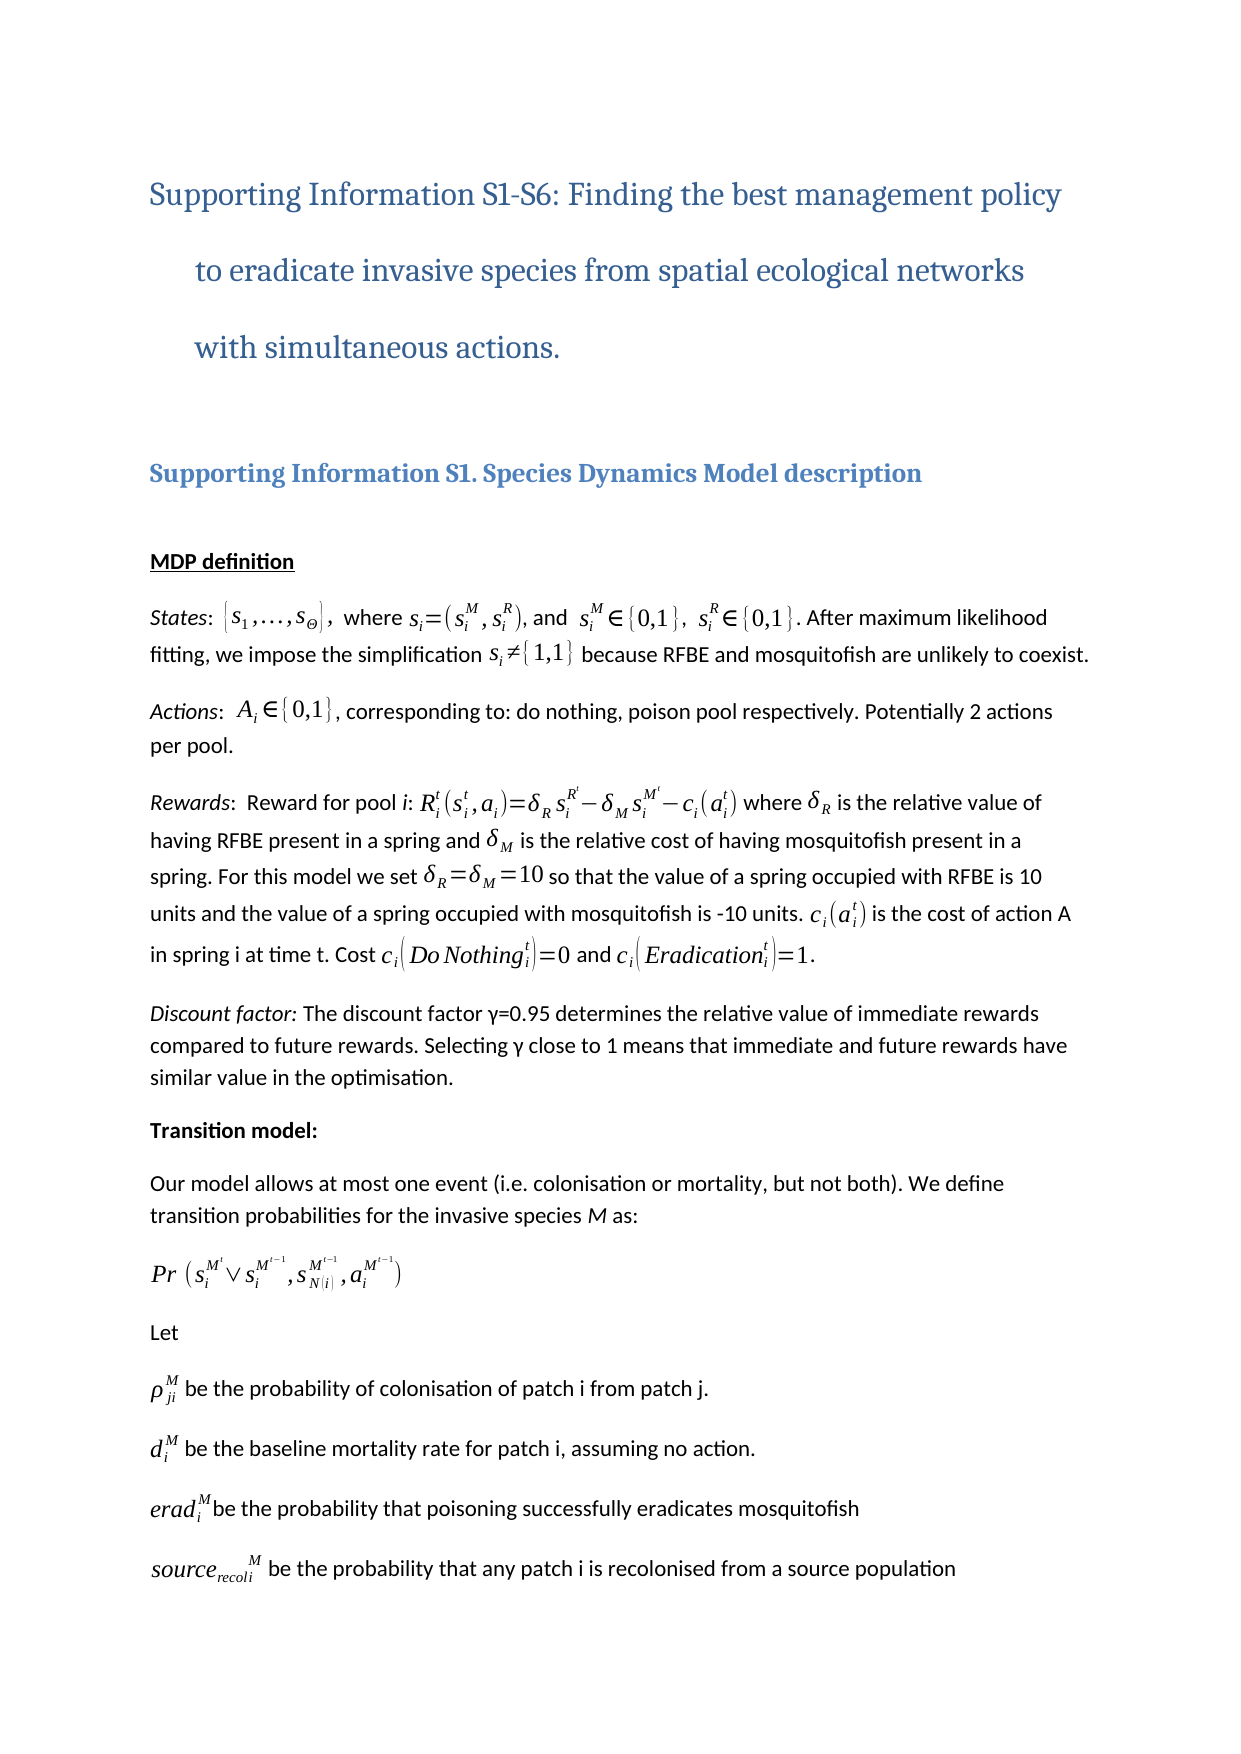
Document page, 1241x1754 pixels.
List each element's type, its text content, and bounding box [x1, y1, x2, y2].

text be the probability that poisoning successfully eradicates mosquitofish [150, 1491, 1090, 1526]
text MDP definition [150, 547, 1090, 575]
text Rewards: Reward for pool i: where is the relative value of having RFBE present in a spring and is the relative cost of having mosquitofish present in a spring. For this model we set so that the value of a spring occupied with RFBE is 10 units and the value of a spring occupied with mosquitofish is -10 units. is the cost of action A in spring i at time t. Cost and . [150, 784, 1090, 974]
text Transition model: [150, 1116, 1090, 1144]
text be the baseline mortality rate for patch i, assuming no action. [150, 1431, 1090, 1466]
subtitle Supporting Information S1-S6: Finding the best management policy to eradicate invasive species from spatial ecological networks with simultaneous actions. [150, 175, 1090, 367]
text States: where , and , . After maximum likelihood fitting, we impose the simplification because RFBE and mosquitofish are unlikely to coexist. [150, 600, 1090, 670]
text Actions: , corresponding to: do nothing, poison pool respectively. Potentially 2 actions per pool. [150, 695, 1090, 759]
text Discount factor: The discount factor γ=0.95 determines the relative value of immediate rewards compared to future rewards. Selecting γ close to 1 means that immediate and future rewards have similar value in the optimisation. [150, 999, 1090, 1091]
subtitle Supporting Information S1. Species Dynamics Model description [150, 458, 1090, 489]
text be the probability of colonisation of patch i from patch j. [150, 1371, 1090, 1406]
text be the probability that any patch i is recolonised from a source population [150, 1551, 1090, 1586]
text Let [150, 1318, 1090, 1346]
text Our model allows at most one event (i.e. colonisation or mortality, but not both). We define transition probabilities for the invasive species M as: [150, 1169, 1090, 1229]
